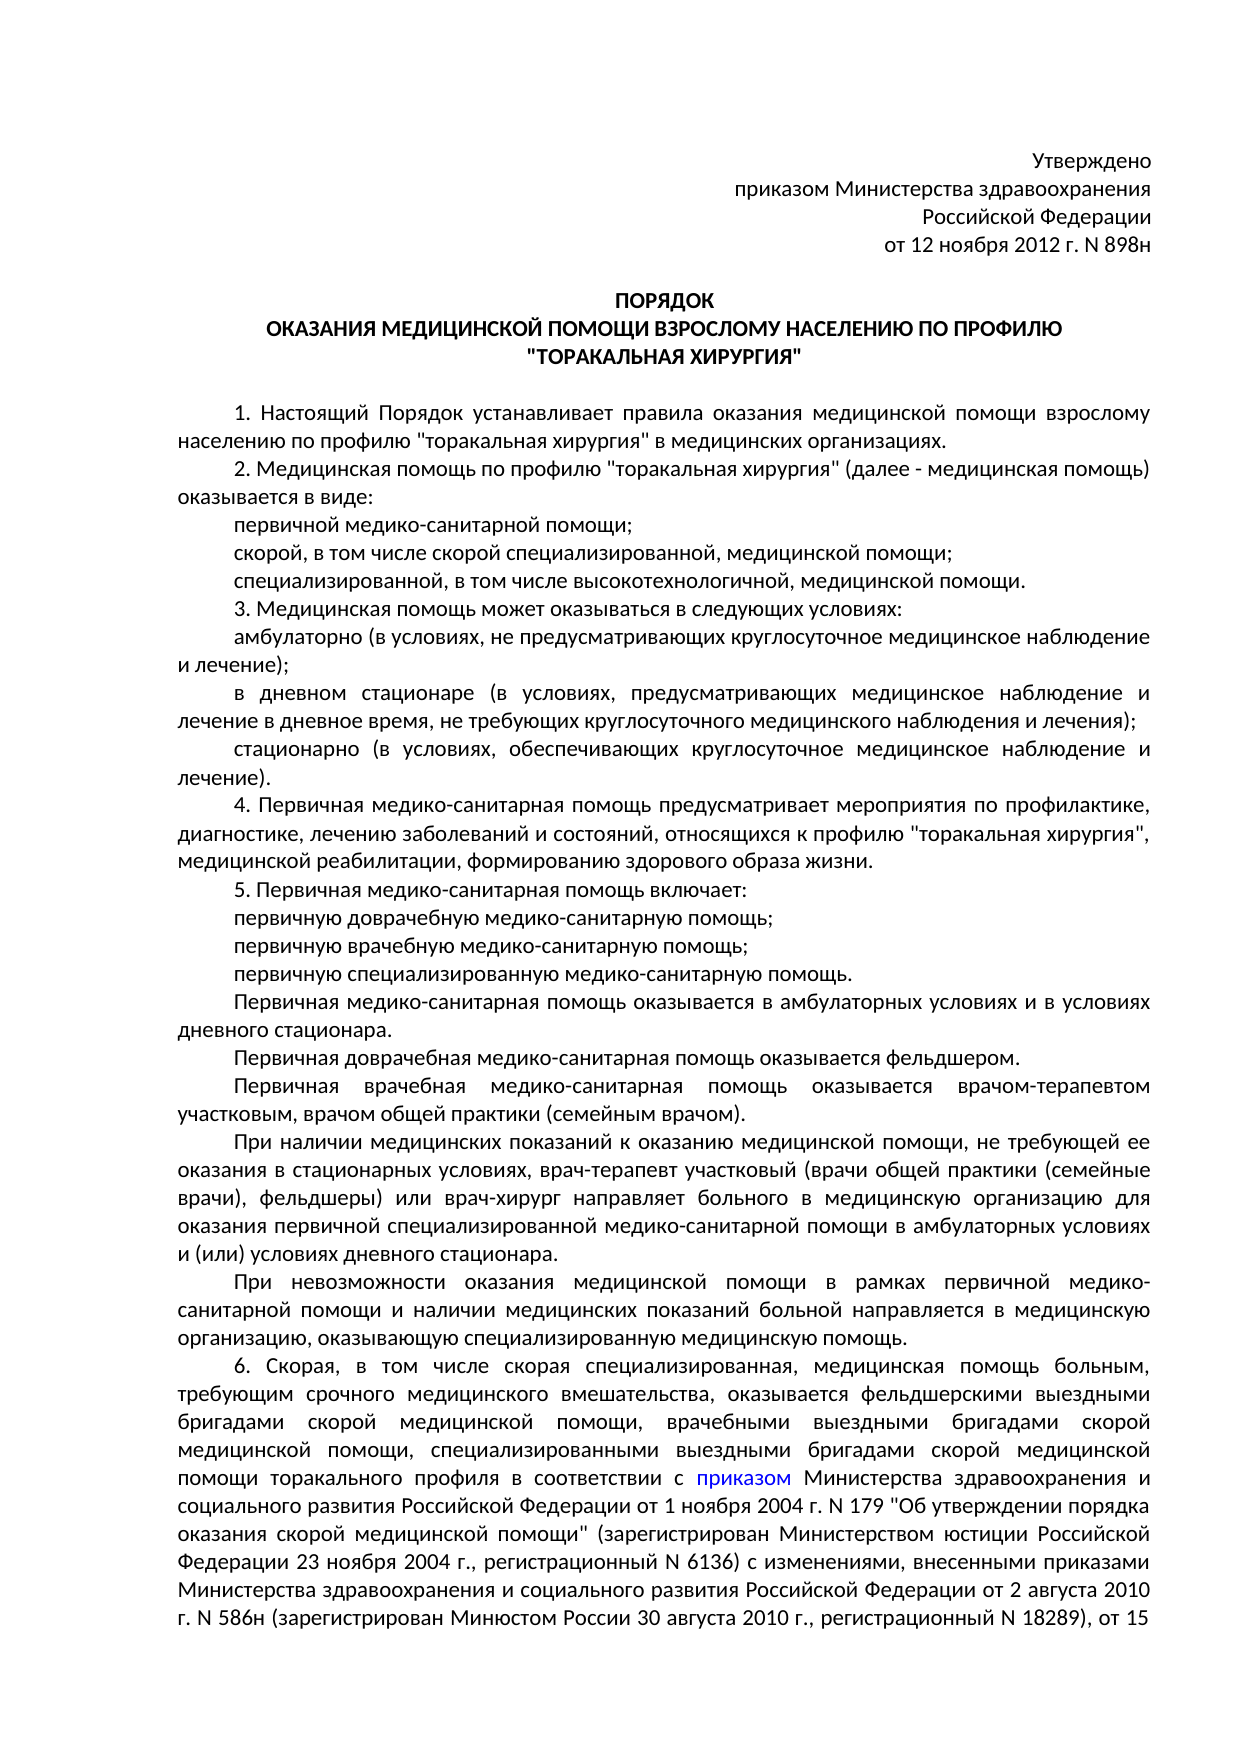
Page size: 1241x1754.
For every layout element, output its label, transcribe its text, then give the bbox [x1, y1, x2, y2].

text от 12 ноября 2012 г. N 898н [177, 230, 1152, 258]
text стационарно (в условиях, обеспечивающих круглосуточное медицинское наблюдение и лечение). [177, 734, 1152, 791]
text Первичная медико-санитарная помощь оказывается в амбулаторных условиях и в условиях дневного стационара. [177, 987, 1152, 1043]
text Первичная врачебная медико-санитарная помощь оказывается врачом-терапевтом участковым, врачом общей практики (семейным врачом). [177, 1071, 1152, 1127]
text 5. Первичная медико-санитарная помощь включает: [177, 875, 1152, 903]
text "ТОРАКАЛЬНАЯ ХИРУРГИЯ" [177, 342, 1152, 370]
text 3. Медицинская помощь может оказываться в следующих условиях: [177, 594, 1152, 622]
text скорой, в том числе скорой специализированной, медицинской помощи; [177, 538, 1152, 566]
text первичную врачебную медико-санитарную помощь; [177, 931, 1152, 959]
text специализированной, в том числе высокотехнологичной, медицинской помощи. [177, 566, 1152, 594]
text первичную специализированную медико-санитарную помощь. [177, 959, 1152, 987]
text ПОРЯДОК [177, 286, 1152, 314]
text приказом Министерства здравоохранения [177, 174, 1152, 202]
text амбулаторно (в условиях, не предусматривающих круглосуточное медицинское наблюдение и лечение); [177, 622, 1152, 678]
text При наличии медицинских показаний к оказанию медицинской помощи, не требующей ее оказания в стационарных условиях, врач-терапевт участковый (врачи общей практики (семейные врачи), фельдшеры) или врач-хирург направляет больного в медицинскую организацию для оказания первичной специализированной медико-санитарной помощи в амбулаторных условиях и (или) условиях дневного стационара. [177, 1127, 1152, 1267]
text в дневном стационаре (в условиях, предусматривающих медицинское наблюдение и лечение в дневное время, не требующих круглосуточного медицинского наблюдения и лечения); [177, 678, 1152, 734]
text первичную доврачебную медико-санитарную помощь; [177, 903, 1152, 931]
text Российской Федерации [177, 202, 1152, 230]
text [177, 1351, 1152, 1631]
text 2. Медицинская помощь по профилю "торакальная хирургия" (далее - медицинская помощь) оказывается в виде: [177, 454, 1152, 510]
text 1. Настоящий Порядок устанавливает правила оказания медицинской помощи взрослому населению по профилю "торакальная хирургия" в медицинских организациях. [177, 398, 1152, 454]
text ОКАЗАНИЯ МЕДИЦИНСКОЙ ПОМОЩИ ВЗРОСЛОМУ НАСЕЛЕНИЮ ПО ПРОФИЛЮ [177, 314, 1152, 342]
text Первичная доврачебная медико-санитарная помощь оказывается фельдшером. [177, 1043, 1152, 1071]
text 4. Первичная медико-санитарная помощь предусматривает мероприятия по профилактике, диагностике, лечению заболеваний и состояний, относящихся к профилю "торакальная хирургия", медицинской реабилитации, формированию здорового образа жизни. [177, 791, 1152, 875]
text Утверждено [177, 146, 1152, 174]
text первичной медико-санитарной помощи; [177, 510, 1152, 538]
text При невозможности оказания медицинской помощи в рамках первичной медико-санитарной помощи и наличии медицинских показаний больной направляется в медицинскую организацию, оказывающую специализированную медицинскую помощь. [177, 1267, 1152, 1351]
